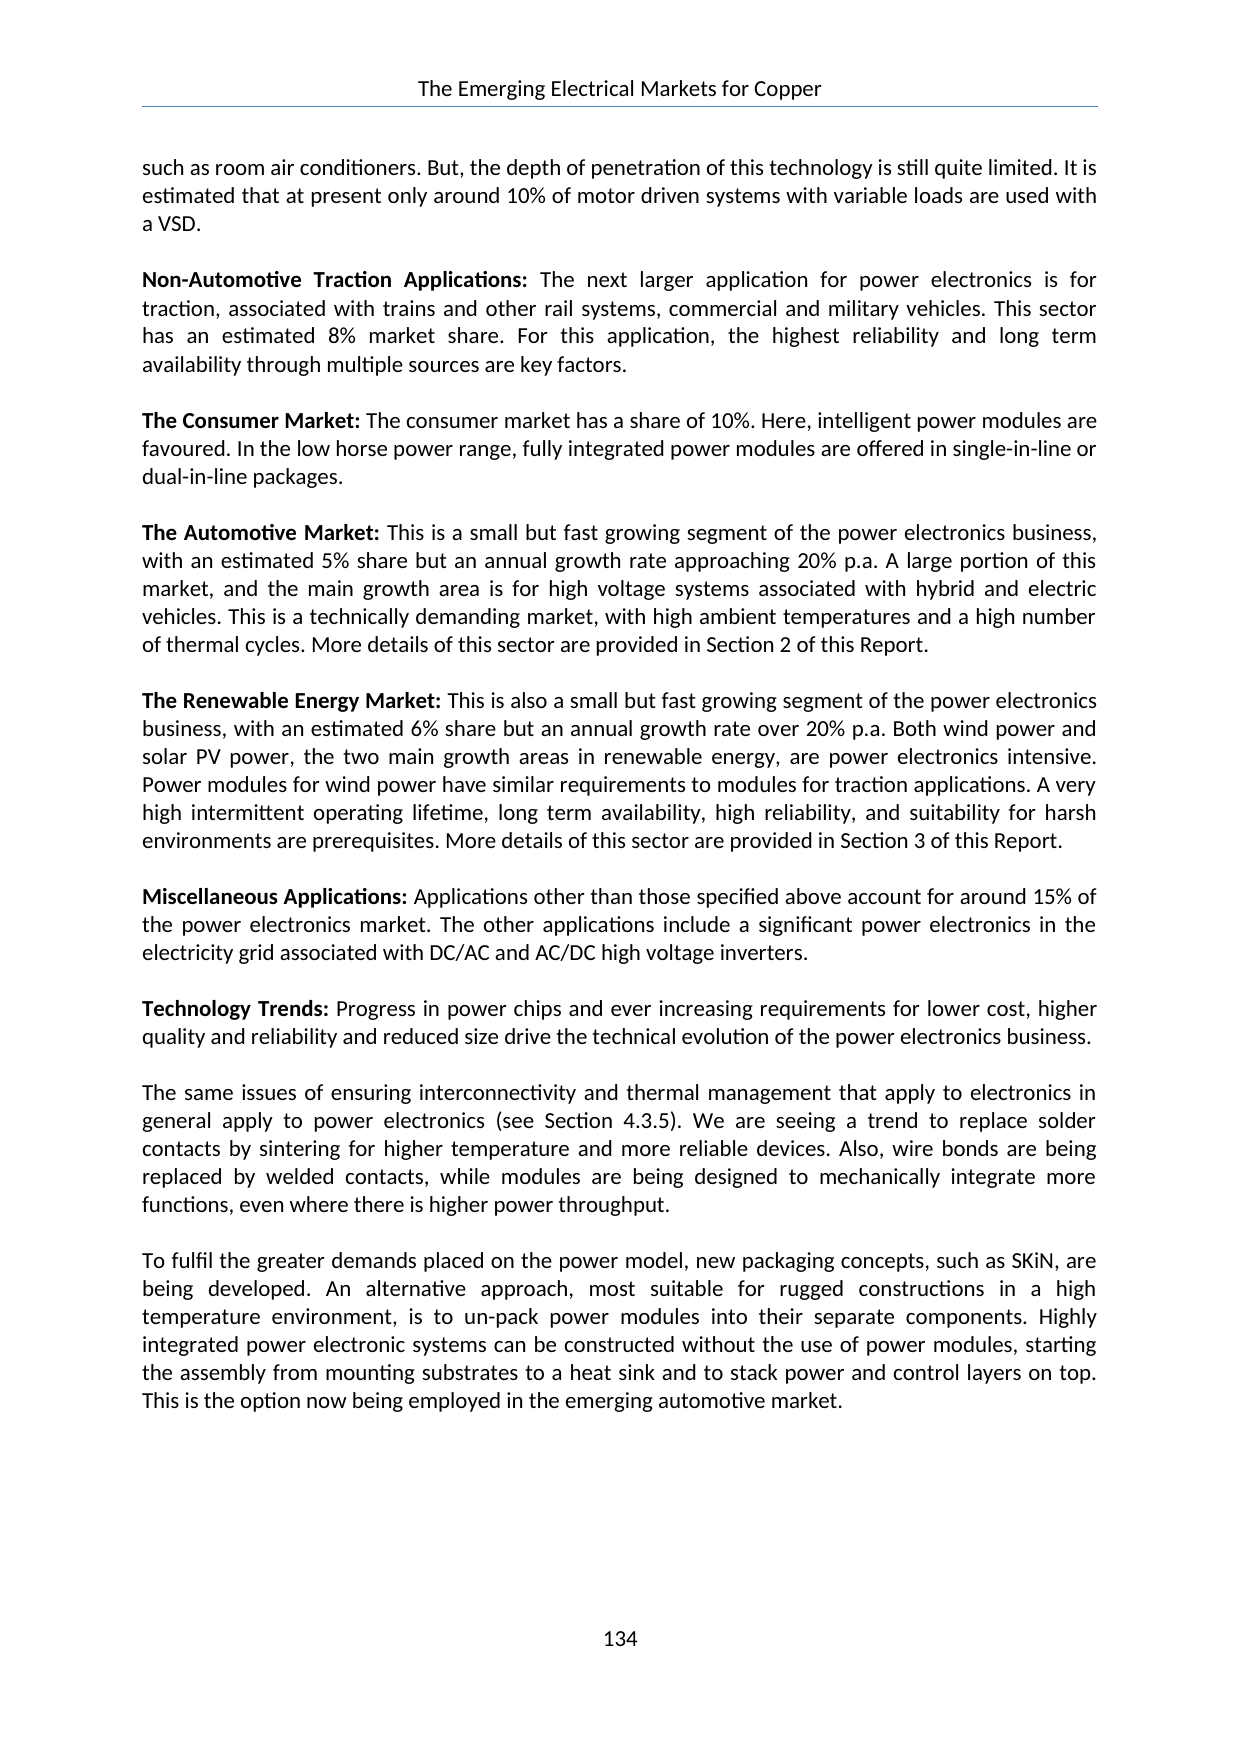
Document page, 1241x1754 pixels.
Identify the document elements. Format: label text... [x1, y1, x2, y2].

text Non-Automotive Traction Applications: The next larger application for power electronics is for traction, associated with trains and other rail systems, commercial and military vehicles. This sector has an estimated 8% market share. For this application, the highest reliability and long term availability through multiple sources are key factors. [142, 266, 1098, 378]
text To fulfil the greater demands placed on the power model, new packaging concepts, such as SKiN, are being developed. An alternative approach, most suitable for rugged constructions in a high temperature environment, is to un-pack power modules into their separate components. Highly integrated power electronic systems can be constructed without the use of power modules, starting the assembly from mounting substrates to a heat sink and to stack power and control layers on top. This is the option now being employed in the emerging automotive market. [142, 1246, 1098, 1414]
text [142, 153, 1098, 238]
text The Consumer Market: The consumer market has a share of 10%. Here, intelligent power modules are favoured. In the low horse power range, fully integrated power modules are offered in single-in-line or dual-in-line packages. [142, 406, 1098, 490]
text The same issues of ensuring interconnectivity and thermal management that apply to electronics in general apply to power electronics (see Section 4.3.5). We are seeing a trend to replace solder contacts by sintering for higher temperature and more reliable devices. Also, wire bonds are being replaced by welded contacts, while modules are being designed to mechanically integrate more functions, even where there is higher power throughput. [142, 1078, 1098, 1218]
text The Renewable Energy Market: This is also a small but fast growing segment of the power electronics business, with an estimated 6% share but an annual growth rate over 20% p.a. Both wind power and solar PV power, the two main growth areas in renewable energy, are power electronics intensive. Power modules for wind power have similar requirements to modules for traction applications. A very high intermittent operating lifetime, long term availability, high reliability, and suitability for harsh environments are prerequisites. More details of this sector are provided in Section 3 of this Report. [142, 686, 1098, 854]
text Technology Trends: Progress in power chips and ever increasing requirements for lower cost, higher quality and reliability and reduced size drive the technical evolution of the power electronics business. [142, 994, 1098, 1050]
text Miscellaneous Applications: Applications other than those specified above account for around 15% of the power electronics market. The other applications include a significant power electronics in the electricity grid associated with DC/AC and AC/DC high voltage inverters. [142, 882, 1098, 966]
text The Automotive Market: This is a small but fast growing segment of the power electronics business, with an estimated 5% share but an annual growth rate approaching 20% p.a. A large portion of this market, and the main growth area is for high voltage systems associated with hybrid and electric vehicles. This is a technically demanding market, with high ambient temperatures and a high number of thermal cycles. More details of this sector are provided in Section 2 of this Report. [142, 518, 1098, 658]
